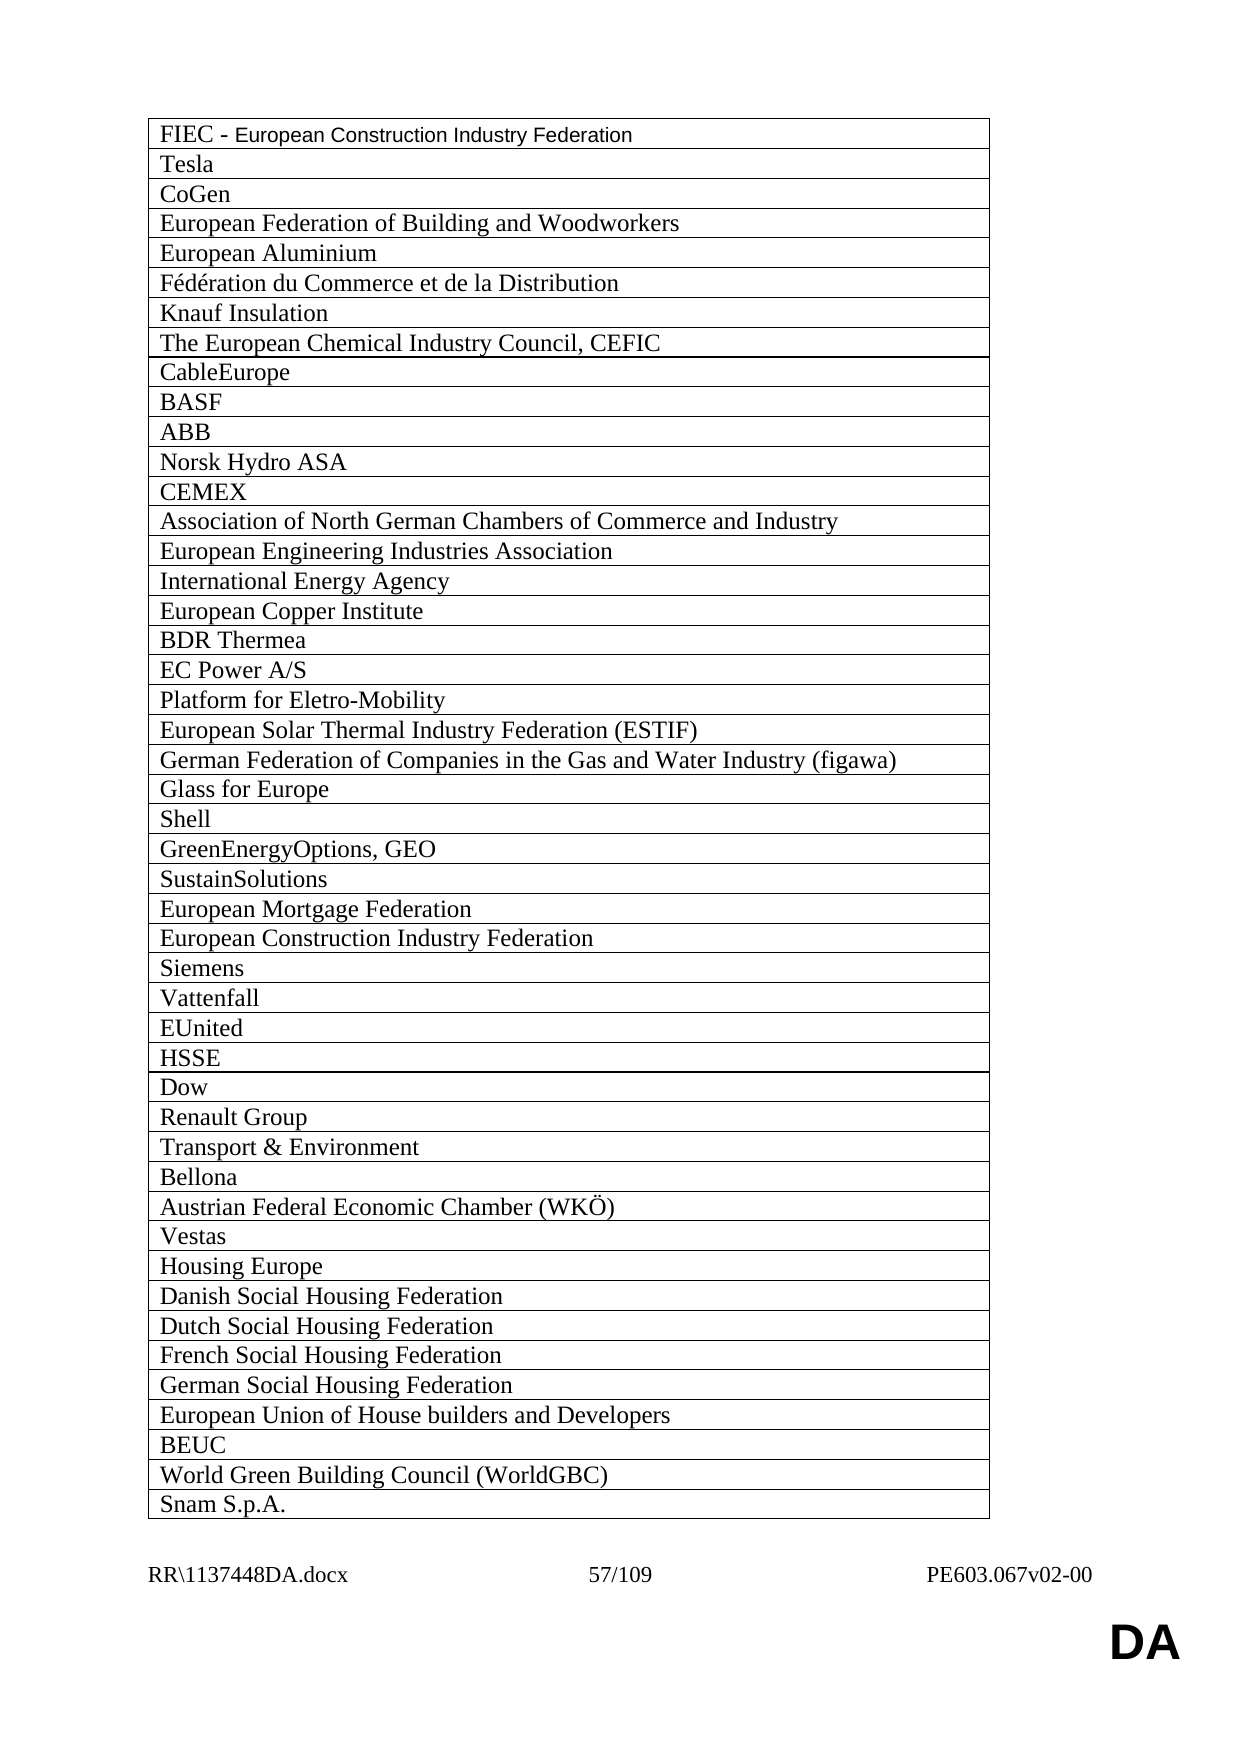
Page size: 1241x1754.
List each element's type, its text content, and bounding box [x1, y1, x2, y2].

table_cell Fédération du Commerce et de la Distribution [149, 268, 989, 297]
table_cell International Energy Agency [149, 566, 989, 595]
table_cell CoGen [149, 179, 989, 207]
table_cell BDR Thermea [149, 626, 989, 654]
table_cell European Mortgage Federation [149, 894, 989, 922]
table_cell BEUC [149, 1430, 989, 1459]
table_cell FIEC - European Construction Industry Federation [149, 119, 989, 148]
table_cell French Social Housing Federation [149, 1341, 989, 1369]
table_cell BASF [149, 387, 989, 416]
table_cell HSSE [149, 1043, 989, 1071]
table_cell Knauf Insulation [149, 298, 989, 327]
table_cell EUnited [149, 1013, 989, 1042]
table_cell World Green Building Council (WorldGBC) [149, 1460, 989, 1488]
table_cell CEMEX [149, 477, 989, 505]
table_cell Glass for Europe [149, 775, 989, 803]
table_cell German Federation of Companies in the Gas and Water Industry (figawa) [149, 745, 989, 773]
table_cell ABB [149, 417, 989, 446]
table_cell European Union of House builders and Developers [149, 1400, 989, 1429]
table_cell Renault Group [149, 1102, 989, 1131]
table_cell Snam S.p.A. [149, 1490, 989, 1518]
table_cell European Federation of Building and Woodworkers [149, 209, 989, 237]
table_cell European Copper Institute [149, 596, 989, 624]
table_cell Transport & Environment [149, 1132, 989, 1161]
table_cell European Engineering Industries Association [149, 536, 989, 565]
table_cell German Social Housing Federation [149, 1370, 989, 1399]
table_cell SustainSolutions [149, 864, 989, 893]
table_cell GreenEnergyOptions, GEO [149, 834, 989, 863]
table_cell Dow [149, 1073, 989, 1101]
table_cell European Construction Industry Federation [149, 924, 989, 952]
table_cell Shell [149, 804, 989, 833]
table_cell Bellona [149, 1162, 989, 1191]
table_cell EC Power A/S [149, 655, 989, 684]
table_cell CableEurope [149, 358, 989, 386]
table_cell Danish Social Housing Federation [149, 1281, 989, 1310]
table_cell Tesla [149, 149, 989, 178]
table_cell Austrian Federal Economic Chamber (WKÖ) [149, 1192, 989, 1220]
table_cell Norsk Hydro ASA [149, 447, 989, 476]
table_cell Association of North German Chambers of Commerce and Industry [149, 506, 989, 535]
table_cell Dutch Social Housing Federation [149, 1311, 989, 1339]
table_cell Vestas [149, 1221, 989, 1250]
table_cell The European Chemical Industry Council, CEFIC [149, 328, 989, 356]
table_cell Vattenfall [149, 983, 989, 1012]
table_cell European Solar Thermal Industry Federation (ESTIF) [149, 715, 989, 744]
table_cell Platform for Eletro-Mobility [149, 685, 989, 714]
table_cell Housing Europe [149, 1251, 989, 1280]
table_cell Siemens [149, 953, 989, 982]
table_cell European Aluminium [149, 238, 989, 267]
